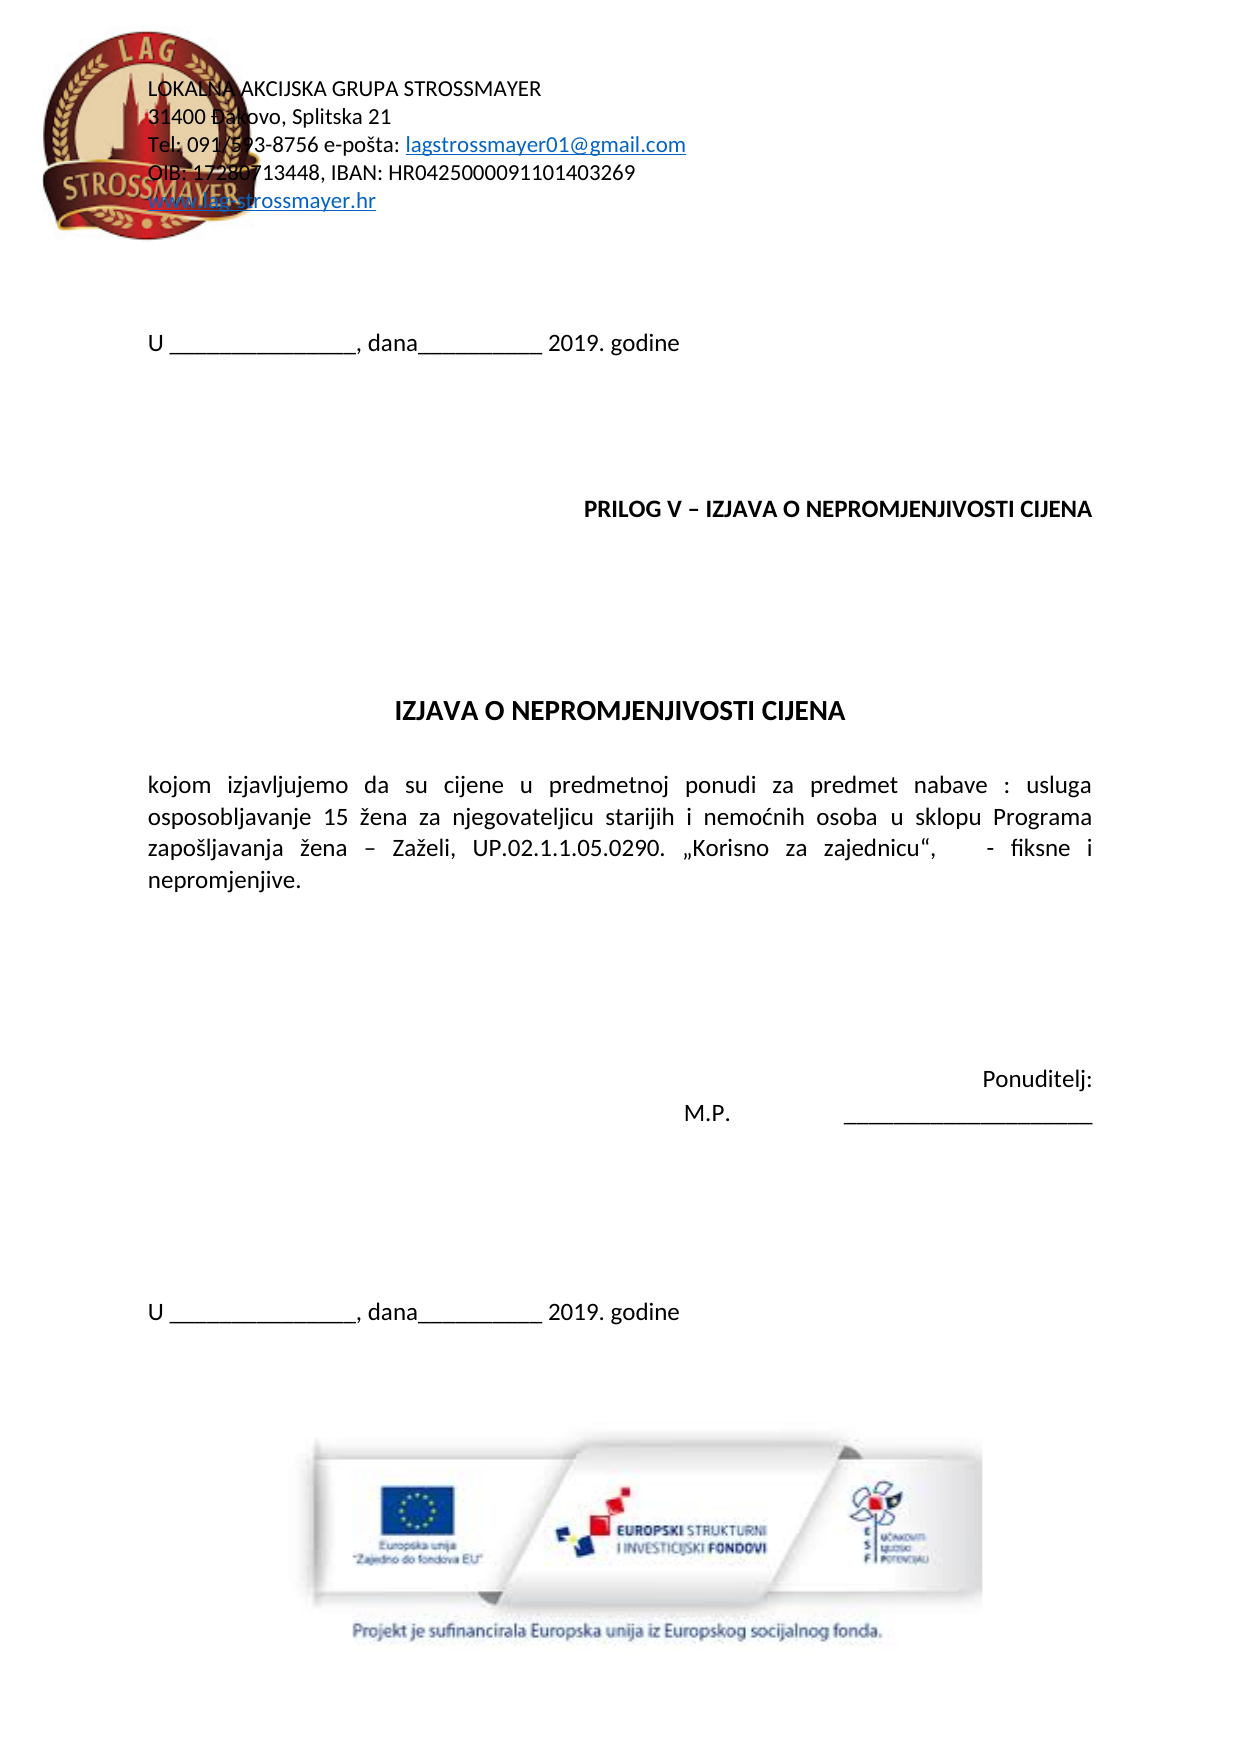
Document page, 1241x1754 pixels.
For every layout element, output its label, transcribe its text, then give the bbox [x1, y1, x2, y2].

text IZJAVA O NEPROMJENJIVOSTI CIJENA [148, 692, 1093, 728]
text U _______________, dana__________ 2019. godine [148, 327, 1093, 357]
text Ponuditelj: [148, 1064, 1093, 1094]
text PRILOG V – IZJAVA O NEPROMJENJIVOSTI CIJENA [148, 493, 1093, 523]
text kojom izjavljujemo da su cijene u predmetnoj ponudi za predmet nabave : usluga osposobljavanje 15 žena za njegovateljicu starijih i nemoćnih osoba u sklopu Programa zapošljavanja žena – Zaželi, UP.02.1.1.05.0290. „Korisno za zajednicu“, - fiksne i nepromjenjive. [148, 769, 1093, 895]
picture [42, 26, 261, 246]
picture [258, 1375, 983, 1652]
text M.P. ____________________ [148, 1097, 1093, 1127]
text U _______________, dana__________ 2019. godine [148, 1296, 1093, 1327]
